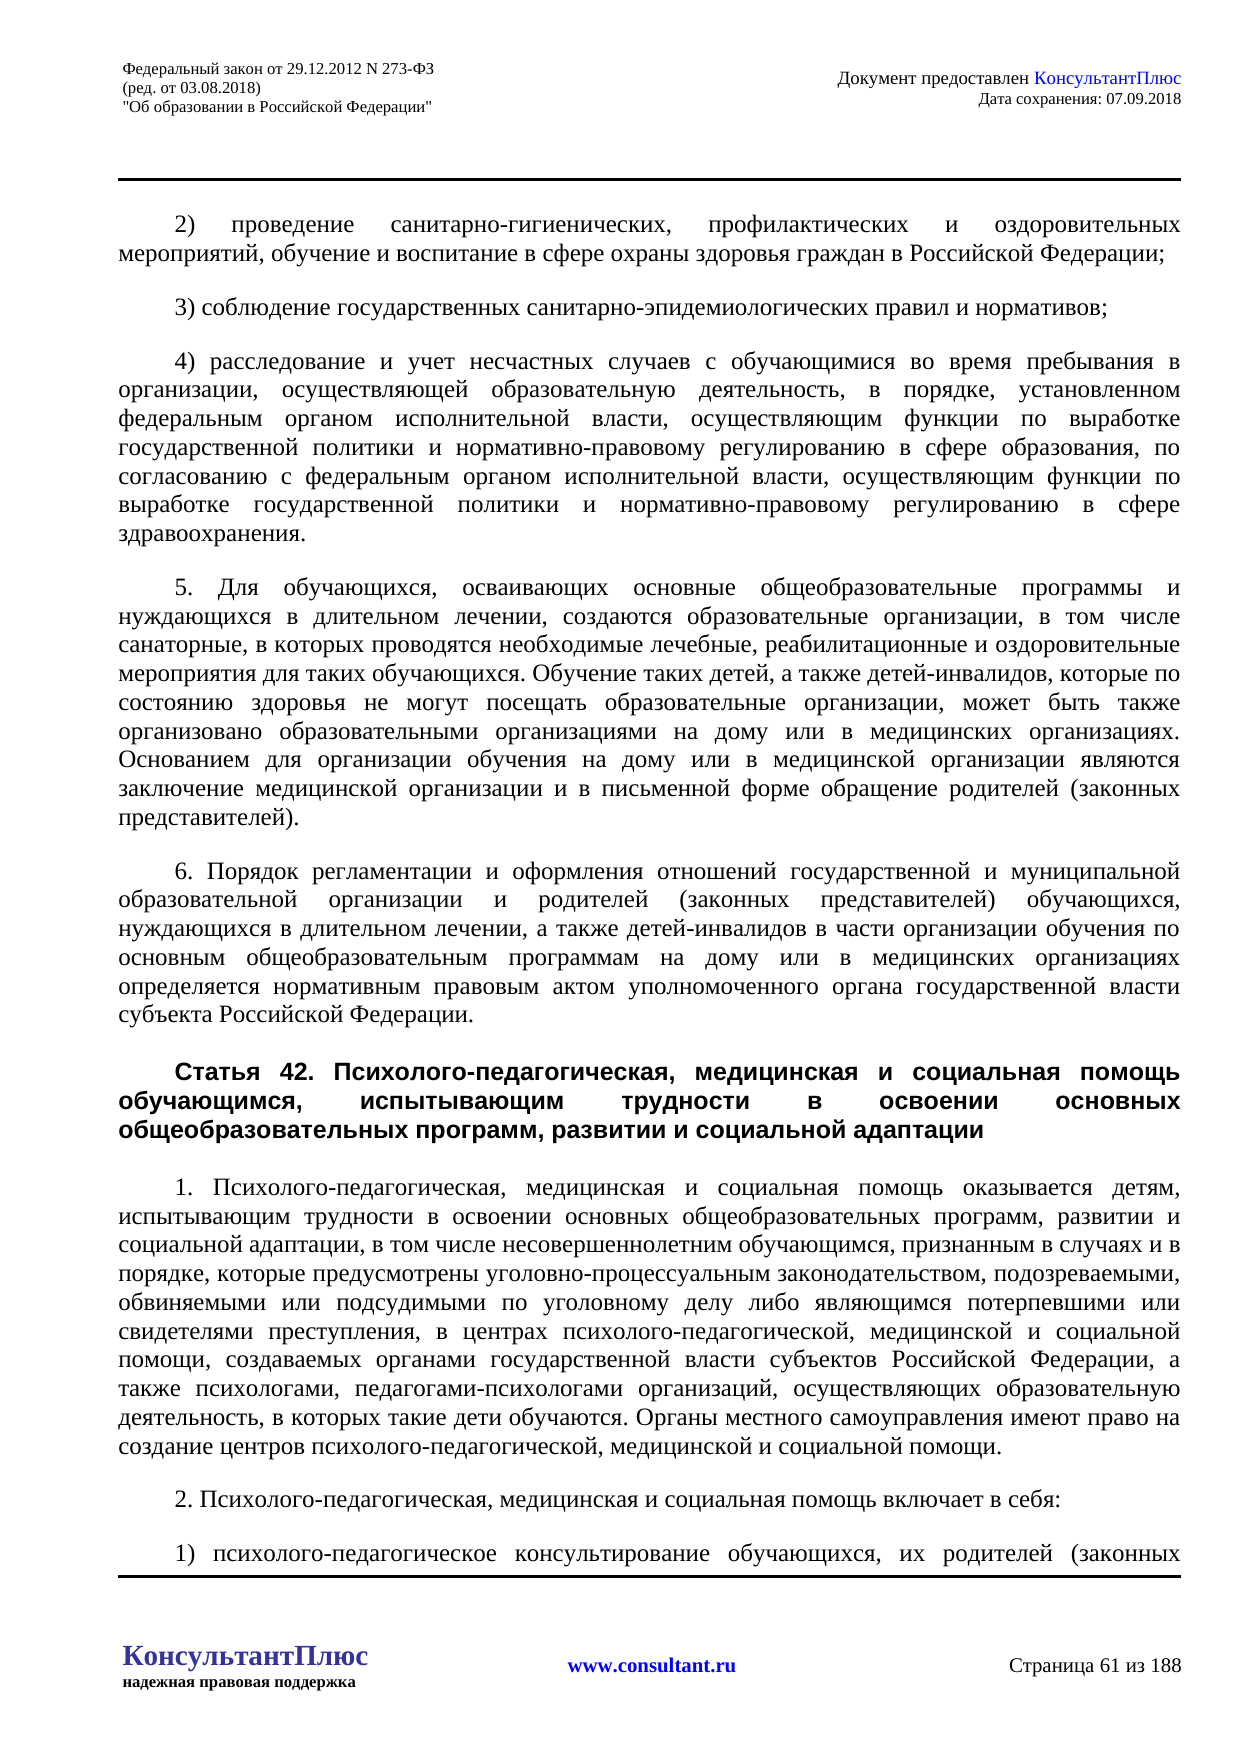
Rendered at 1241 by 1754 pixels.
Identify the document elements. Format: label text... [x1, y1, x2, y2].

text 2. Психолого-педагогическая, медицинская и социальная помощь включает в себя: [118, 1484, 1181, 1513]
text 3) соблюдение государственных санитарно-эпидемиологических правил и нормативов; [118, 292, 1181, 321]
text 2) проведение санитарно-гигиенических, профилактических и оздоровительных мероприятий, обучение и воспитание в сфере охраны здоровья граждан в Российской Федерации; [118, 209, 1181, 267]
text 5. Для обучающихся, осваивающих основные общеобразовательные программы и нуждающихся в длительном лечении, создаются образовательные организации, в том числе санаторные, в которых проводятся необходимые лечебные, реабилитационные и оздоровительные мероприятия для таких обучающихся. Обучение таких детей, а также детей-инвалидов, которые по состоянию здоровья не могут посещать образовательные организации, может быть также организовано образовательными организациями на дому или в медицинских организациях. Основанием для организации обучения на дому или в медицинской организации являются заключение медицинской организации и в письменной форме обращение родителей (законных представителей). [118, 572, 1181, 831]
text 1. Психолого-педагогическая, медицинская и социальная помощь оказывается детям, испытывающим трудности в освоении основных общеобразовательных программ, развитии и социальной адаптации, в том числе несовершеннолетним обучающимся, признанным в случаях и в порядке, которые предусмотрены уголовно-процессуальным законодательством, подозреваемыми, обвиняемыми или подсудимыми по уголовному делу либо являющимся потерпевшими или свидетелями преступления, в центрах психолого-педагогической, медицинской и социальной помощи, создаваемых органами государственной власти субъектов Российской Федерации, а также психологами, педагогами-психологами организаций, осуществляющих образовательную деятельность, в которых такие дети обучаются. Органы местного самоуправления имеют право на создание центров психолого-педагогической, медицинской и социальной помощи. [118, 1172, 1181, 1459]
text 6. Порядок регламентации и оформления отношений государственной и муниципальной образовательной организации и родителей (законных представителей) обучающихся, нуждающихся в длительном лечении, а также детей-инвалидов в части организации обучения по основным общеобразовательным программам на дому или в медицинских организациях определяется нормативным правовым актом уполномоченного органа государственной власти субъекта Российской Федерации. [118, 856, 1181, 1028]
text 4) расследование и учет несчастных случаев с обучающимися во время пребывания в организации, осуществляющей образовательную деятельность, в порядке, установленном федеральным органом исполнительной власти, осуществляющим функции по выработке государственной политики и нормативно-правовому регулированию в сфере образования, по согласованию с федеральным органом исполнительной власти, осуществляющим функции по выработке государственной политики и нормативно-правовому регулированию в сфере здравоохранения. [118, 346, 1181, 547]
title Статья 42. Психолого-педагогическая, медицинская и социальная помощь обучающимся, испытывающим трудности в освоении основных общеобразовательных программ, развитии и социальной адаптации [118, 1057, 1181, 1143]
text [118, 1538, 1181, 1567]
